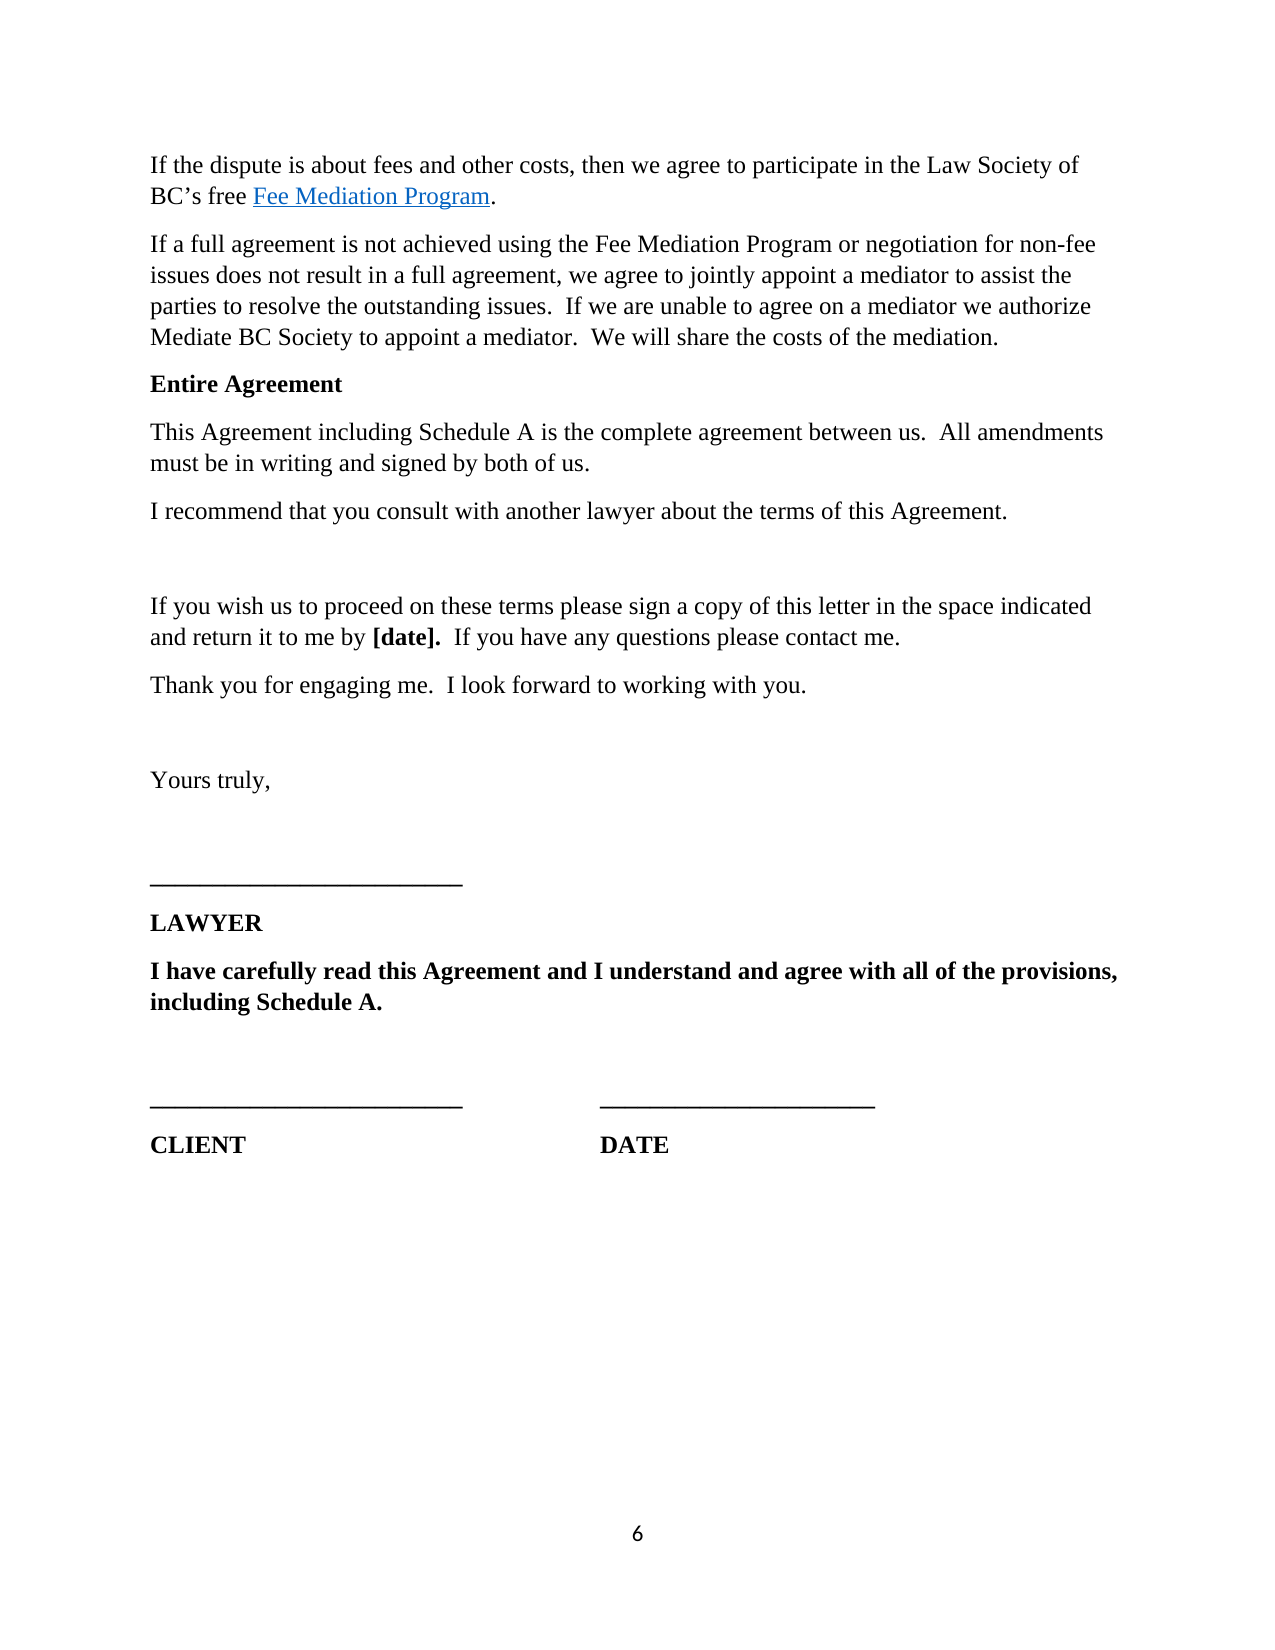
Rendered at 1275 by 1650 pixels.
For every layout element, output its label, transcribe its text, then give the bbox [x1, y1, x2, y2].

text _________________________ [150, 860, 1125, 889]
text _________________________ ______________________ [150, 1082, 1125, 1111]
text If you wish us to proceed on these terms please sign a copy of this letter in the space indicated and return it to me by [date]. If you have any questions please contact me. [150, 591, 1125, 651]
text If the dispute is about fees and other costs, then we agree to participate in the Law Society of BC’s free Fee Mediation Program. [150, 150, 1125, 210]
text If a full agreement is not achieved using the Fee Mediation Program or negotiation for non-fee issues does not result in a full agreement, we agree to jointly appoint a mediator to assist the parties to resolve the outstanding issues. If we are unable to agree on a mediator we authorize Mediate BC Society to appoint a mediator. We will share the costs of the mediation. [150, 229, 1125, 351]
text Thank you for engaging me. I look forward to working with you. [150, 670, 1125, 699]
text CLIENT DATE [150, 1130, 1125, 1159]
text This Agreement including Schedule A is the complete agreement between us. All amendments must be in writing and signed by both of us. [150, 417, 1125, 477]
text I recommend that you consult with another lawyer about the terms of this Agreement. [150, 496, 1125, 525]
text Yours truly, [150, 766, 1125, 794]
text Entire Agreement [150, 369, 1125, 398]
text I have carefully read this Agreement and I understand and agree with all of the provisions, including Schedule A. [150, 956, 1125, 1016]
text LAWYER [150, 908, 1125, 937]
